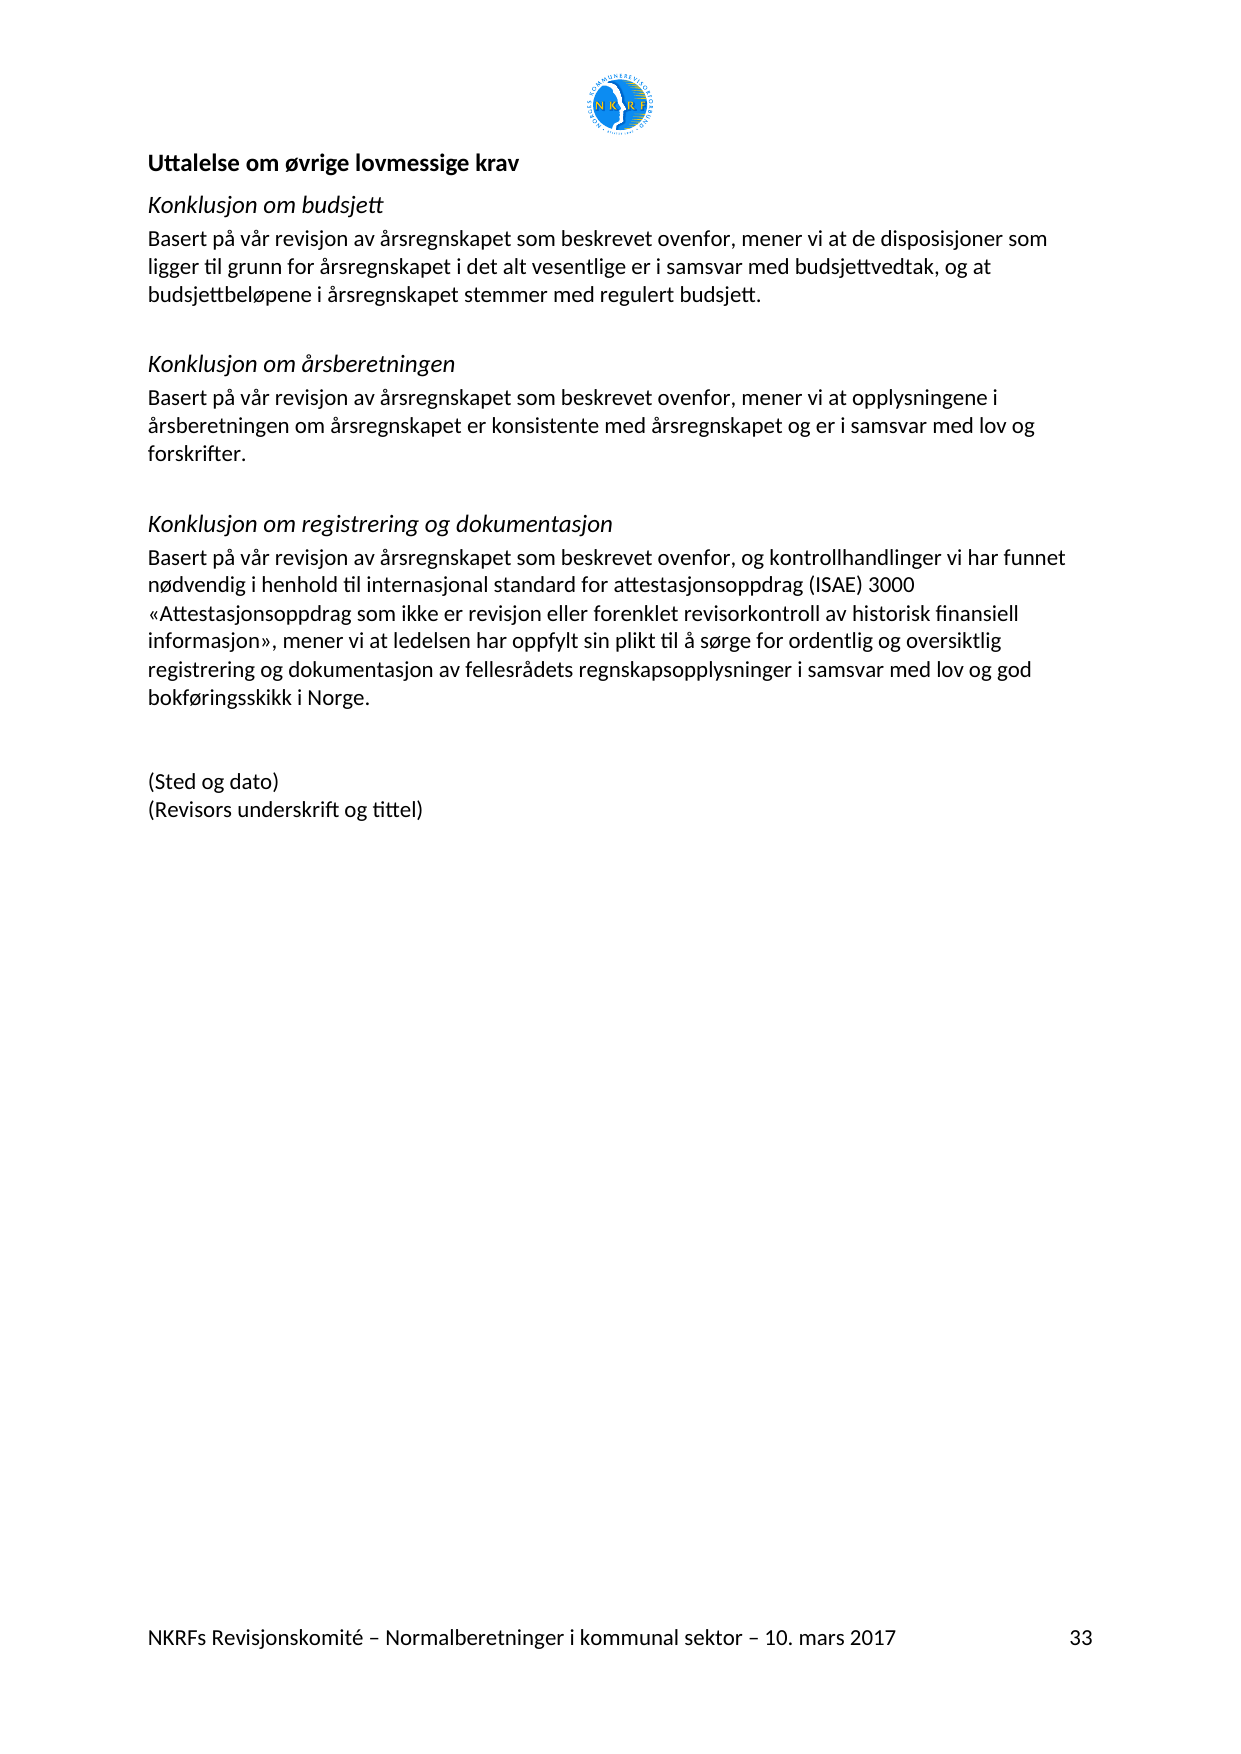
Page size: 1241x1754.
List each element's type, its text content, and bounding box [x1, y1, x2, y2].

text (Sted og dato) [148, 739, 1092, 795]
subtitle Konklusjon om årsberetningen [148, 349, 1092, 379]
text Basert på vår revisjon av årsregnskapet som beskrevet ovenfor, mener vi at opplysningene i årsberetningen om årsregnskapet er konsistente med årsregnskapet og er i samsvar med lov og forskrifter. [148, 383, 1092, 467]
subtitle Konklusjon om budsjett [148, 189, 1092, 220]
text Uttalelse om øvrige lovmessige krav [148, 148, 1092, 177]
subtitle Konklusjon om registrering og dokumentasjon [148, 508, 1092, 538]
text (Revisors underskrift og tittel) [148, 795, 1092, 823]
text Basert på vår revisjon av årsregnskapet som beskrevet ovenfor, og kontrollhandlinger vi har funnet nødvendig i henhold til internasjonal standard for attestasjonsoppdrag (ISAE) 3000 «Attestasjonsoppdrag som ikke er revisjon eller forenklet revisorkontroll av historisk finansiell informasjon», mener vi at ledelsen har oppfylt sin plikt til å sørge for ordentlig og oversiktlig registrering og dokumentasjon av fellesrådets regnskapsopplysninger i samsvar med lov og god bokføringsskikk i Norge. [148, 543, 1092, 711]
text Basert på vår revisjon av årsregnskapet som beskrevet ovenfor, mener vi at de disposisjoner som ligger til grunn for årsregnskapet i det alt vesentlige er i samsvar med budsjettvedtak, og at budsjettbeløpene i årsregnskapet stemmer med regulert budsjett. [148, 224, 1092, 308]
